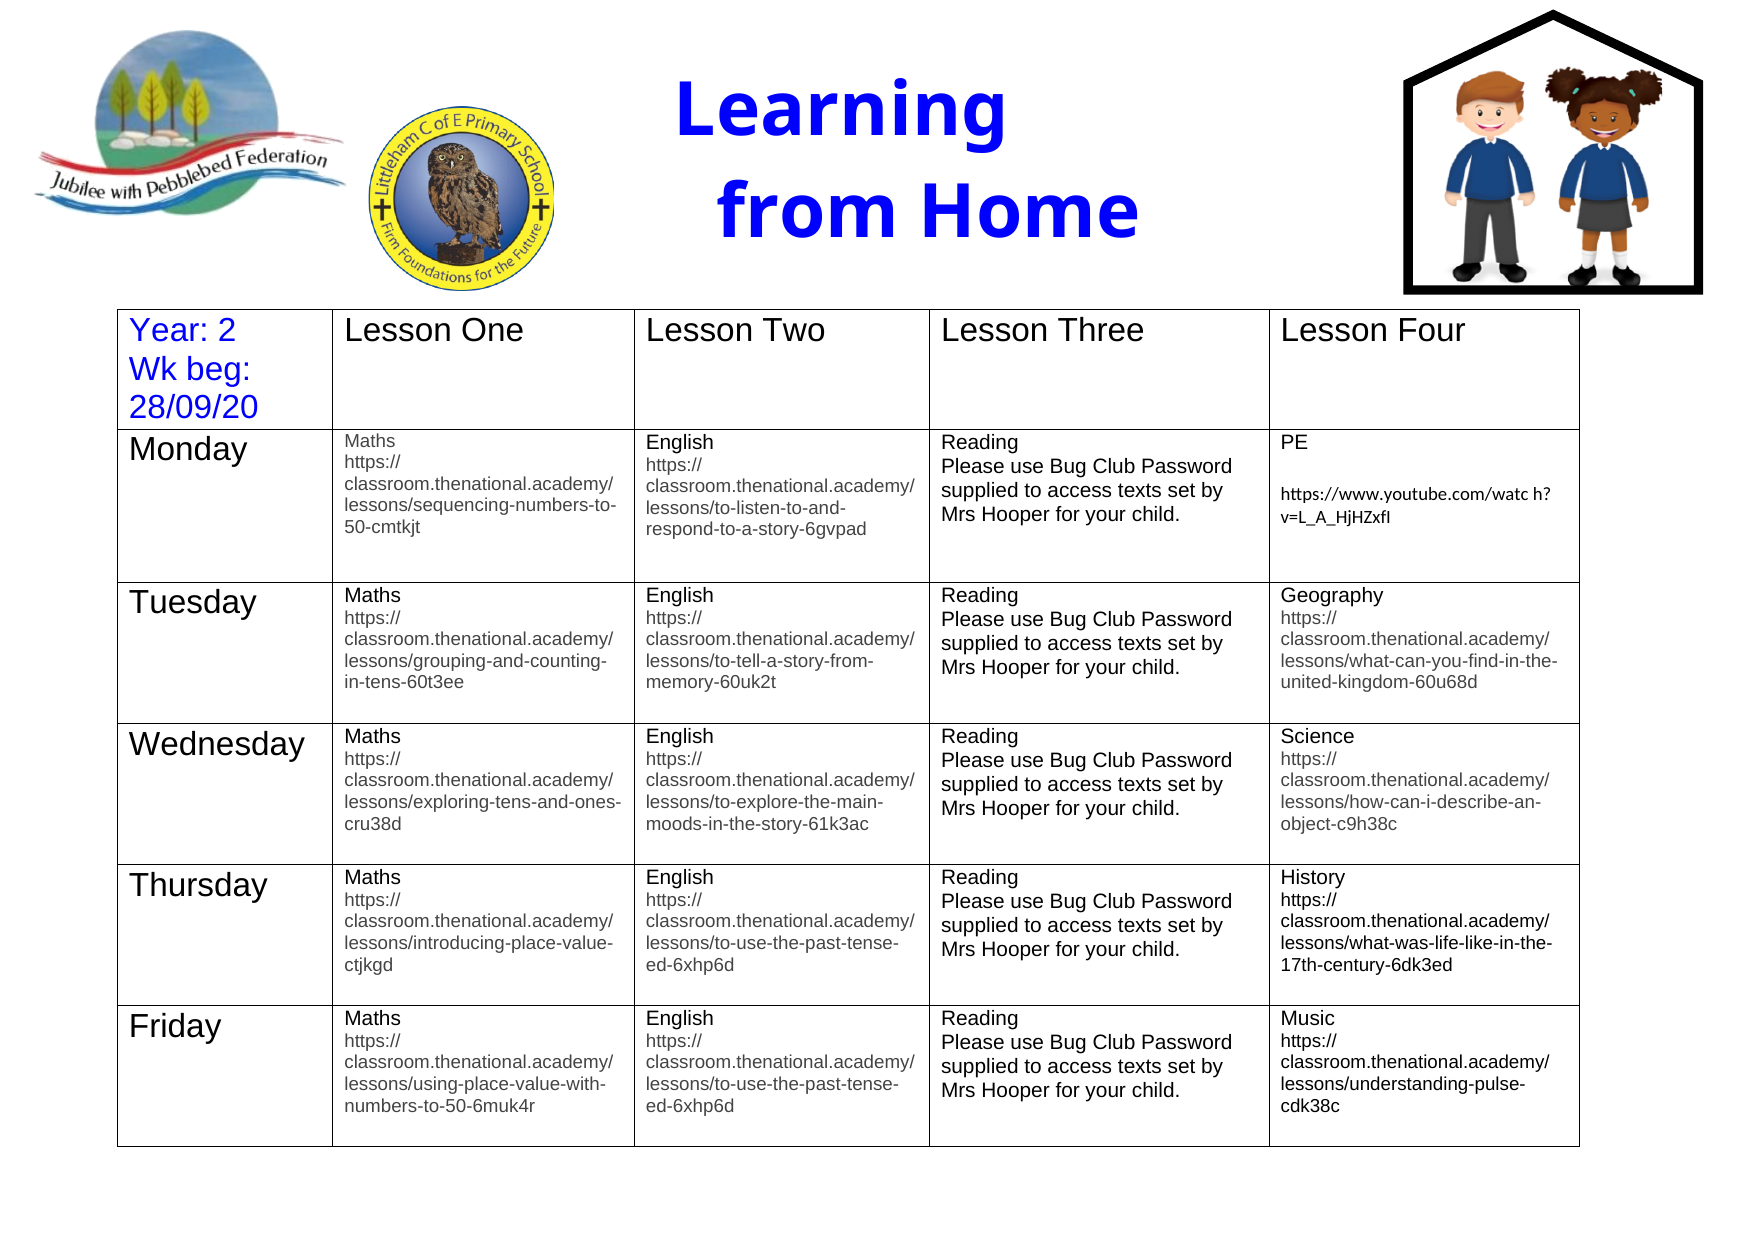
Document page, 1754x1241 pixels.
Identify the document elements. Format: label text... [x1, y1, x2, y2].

table_cell Tuesday [118, 583, 332, 723]
table_header Year: 2 Wk beg: 28/09/20 [118, 310, 332, 428]
table_cell Geography https://classroom.thenational.academy/lessons/what-can-you-find-in-the-united-kingdom-60u68d [1270, 583, 1579, 723]
table_cell Maths https://classroom.thenational.academy/lessons/sequencing-numbers-to-50-cmtkjt [333, 430, 634, 582]
table_cell English https://classroom.thenational.academy/lessons/to-use-the-past-tense-ed-6xhp6d [635, 1006, 929, 1146]
picture [1442, 55, 1663, 285]
table_header Lesson One [333, 310, 634, 428]
table_cell Monday [118, 430, 332, 582]
table_header Lesson Two [635, 310, 929, 428]
table_cell Maths https://classroom.thenational.academy/lessons/exploring-tens-and-ones-cru38d [333, 724, 634, 864]
table_cell Science https://classroom.thenational.academy/lessons/how-can-i-describe-an-object-c9h38c [1270, 724, 1579, 864]
table_cell Maths https://classroom.thenational.academy/lessons/using-place-value-with-numbers-to-50-6muk4r [333, 1006, 634, 1146]
table_cell Reading Please use Bug Club Password supplied to access texts set by Mrs Hooper for your child. [930, 865, 1269, 1005]
table_cell Reading Please use Bug Club Password supplied to access texts set by Mrs Hooper for your child. [930, 1006, 1269, 1146]
table_header Lesson Four [1270, 310, 1579, 428]
table_cell English https://classroom.thenational.academy/lessons/to-tell-a-story-from-memory-60uk2t [635, 583, 929, 723]
table_cell Reading Please use Bug Club Password supplied to access texts set by Mrs Hooper for your child. [930, 583, 1269, 723]
table_cell Wednesday [118, 724, 332, 864]
table_cell Friday [118, 1006, 332, 1146]
table_cell History https://classroom.thenational.academy/lessons/what-was-life-like-in-the-17th-century-6dk3ed [1270, 865, 1579, 1005]
table_cell Maths https://classroom.thenational.academy/lessons/introducing-place-value-ctjkgd [333, 865, 634, 1005]
table_cell PE https://www.youtube.com/watc h?v=L_A_HjHZxfI [1270, 430, 1579, 582]
table_cell Thursday [118, 865, 332, 1005]
picture [1442, 55, 1455, 61]
table_cell English https://classroom.thenational.academy/lessons/to-use-the-past-tense-ed-6xhp6d [635, 865, 929, 1005]
table_cell Reading Please use Bug Club Password supplied to access texts set by Mrs Hooper for your child. [930, 724, 1269, 864]
table_cell English https://classroom.thenational.academy/lessons/to-explore-the-main-moods-in-the-story-61k3ac [635, 724, 929, 864]
table_cell Music https://classroom.thenational.academy/lessons/understanding-pulse-cdk38c [1270, 1006, 1579, 1146]
picture [1652, 55, 1663, 61]
table_cell Reading Please use Bug Club Password supplied to access texts set by Mrs Hooper for your child. [930, 430, 1269, 582]
picture [368, 106, 554, 291]
table_cell English https://classroom.thenational.academy/lessons/to-listen-to-and-respond-to-a-story-6gvpad [635, 430, 929, 582]
picture [21, 12, 361, 245]
table_cell Maths https://classroom.thenational.academy/lessons/grouping-and-counting-in-tens-60t3ee [333, 583, 634, 723]
table_header Lesson Three [930, 310, 1269, 428]
